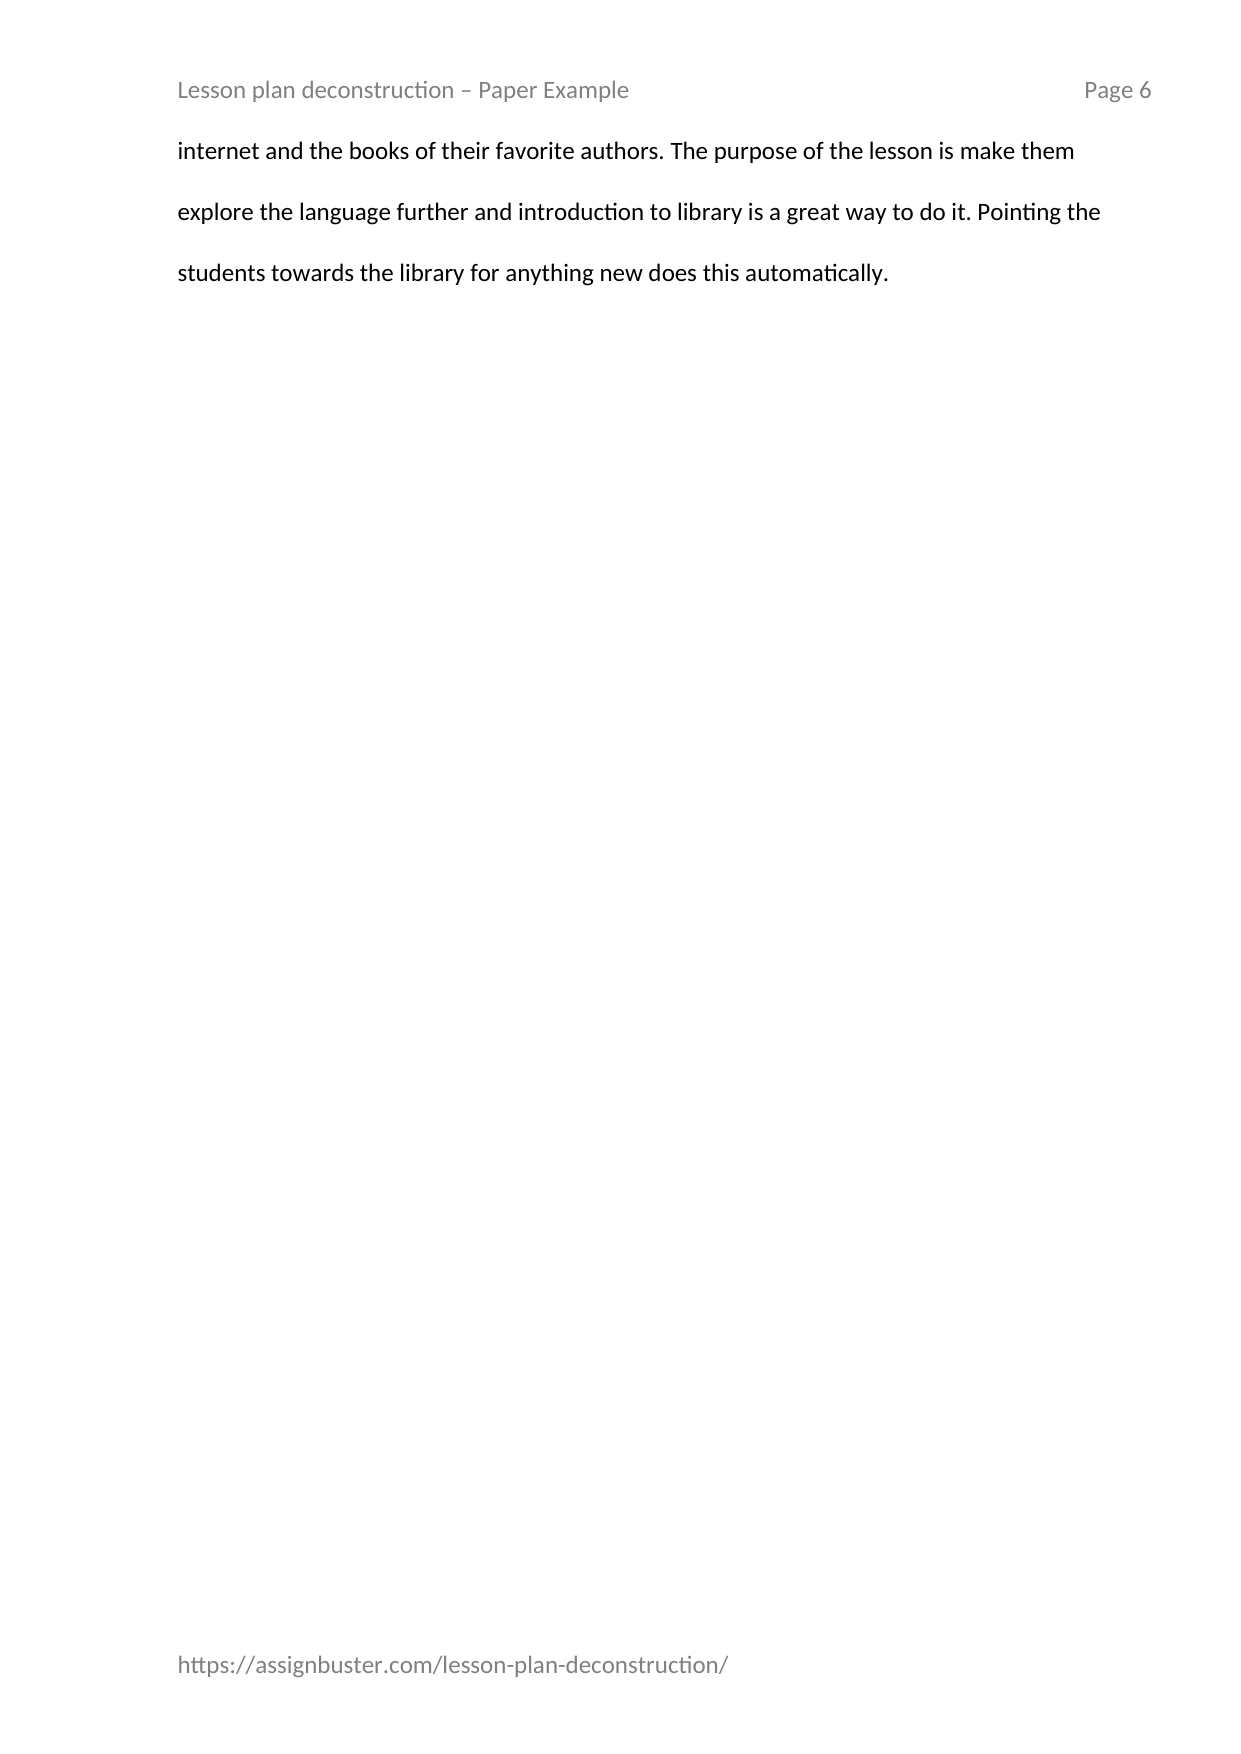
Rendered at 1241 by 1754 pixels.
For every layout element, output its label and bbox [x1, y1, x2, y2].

text [177, 135, 1152, 287]
